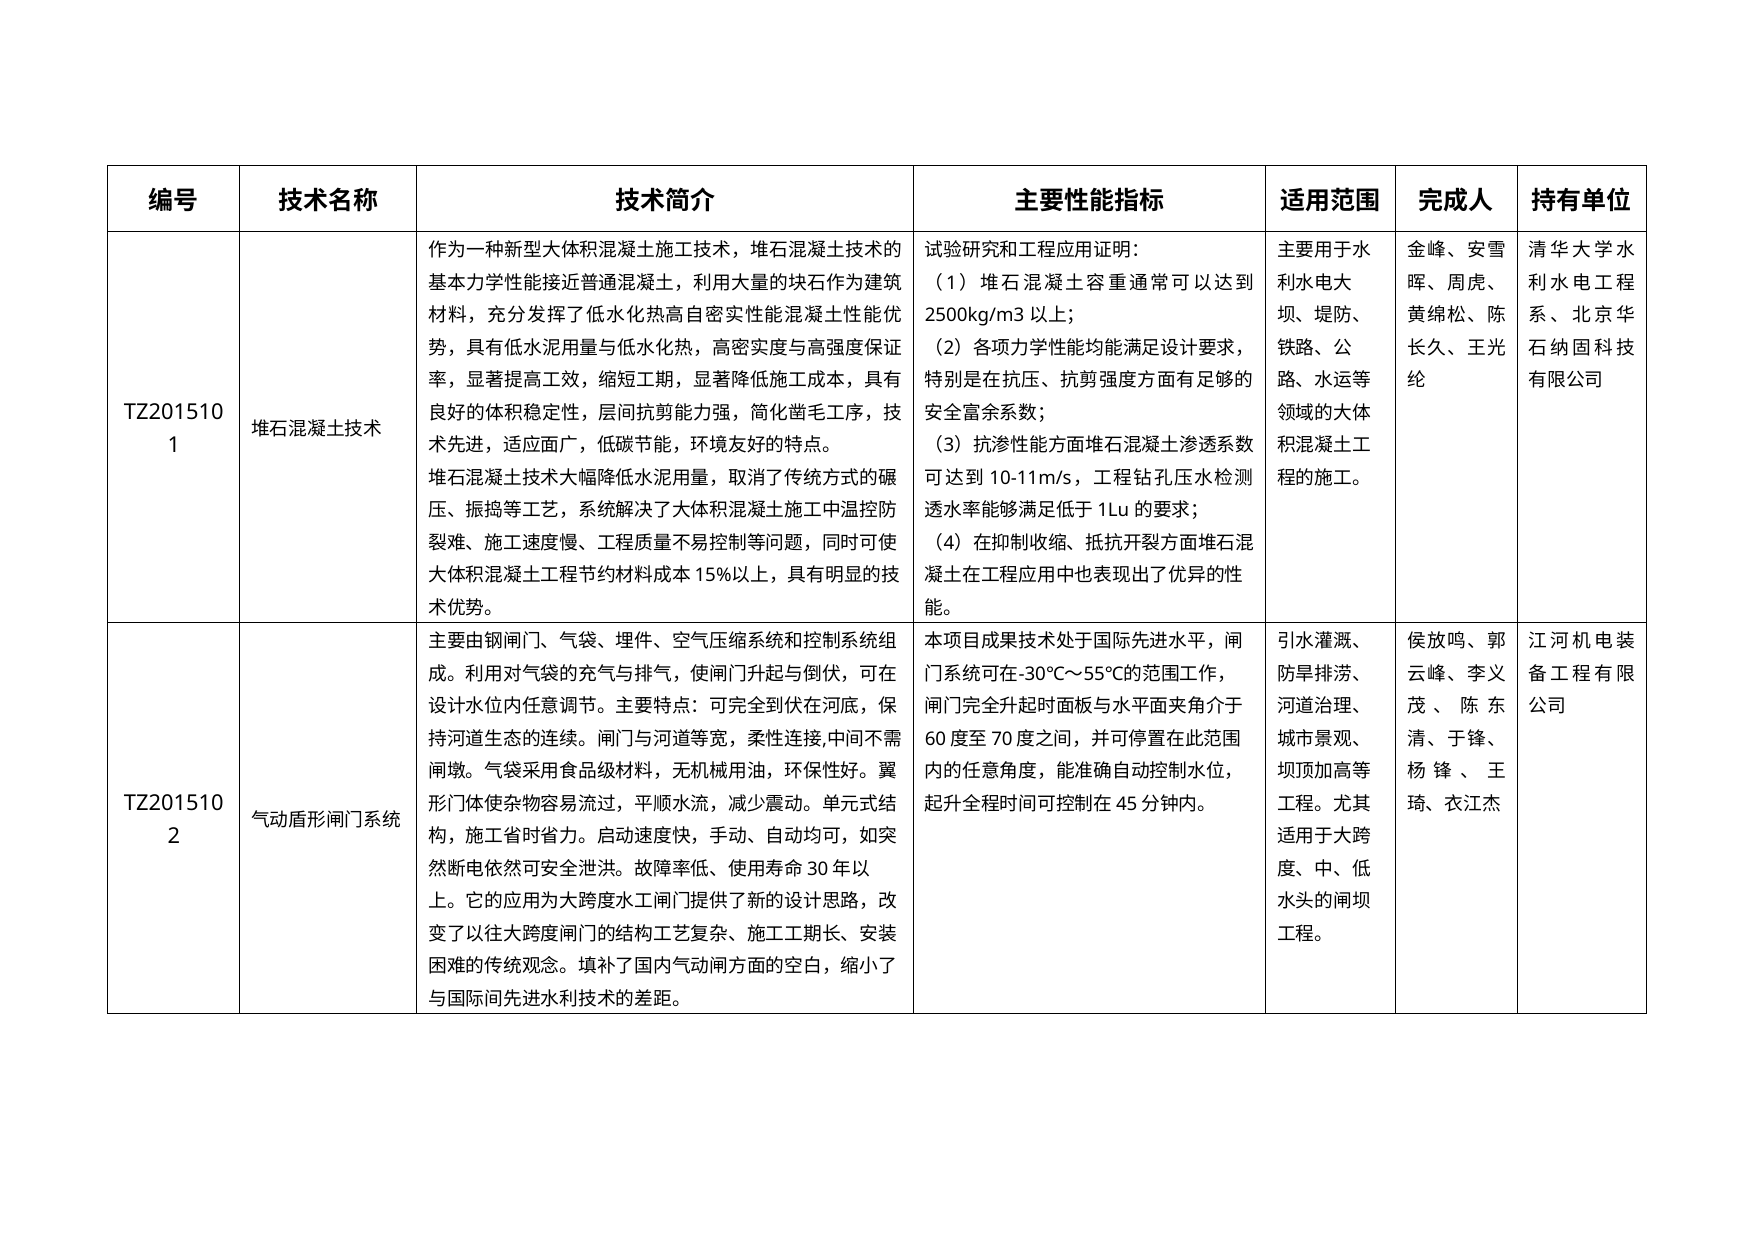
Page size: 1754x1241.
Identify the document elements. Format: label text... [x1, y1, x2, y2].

table_cell 引水灌溉、防旱排涝、河道治理、城市景观、坝顶加高等工程。尤其适用于大跨度、中、低水头的闸坝工程。 [1266, 623, 1395, 1013]
table_cell 侯放鸣、郭云峰、李义茂、陈东清、于锋、杨锋、王琦、衣江杰 [1396, 623, 1517, 1013]
table_cell 主要由钢闸门、气袋、埋件、空气压缩系统和控制系统组成。利用对气袋的充气与排气，使闸门升起与倒伏，可在设计水位内任意调节。主要特点：可完全到伏在河底，保持河道生态的连续。闸门与河道等宽，柔性连接,中间不需闸墩。气袋采用食品级材料，无机械用油，环保性好。翼形门体使杂物容易流过，平顺水流，减少震动。单元式结构，施工省时省力。启动速度快，手动、自动均可，如突然断电依然可安全泄洪。故障率低、使用寿命30年以上。它的应用为大跨度水工闸门提供了新的设计思路，改变了以往大跨度闸门的结构工艺复杂、施工工期长、安装困难的传统观念。填补了国内气动闸方面的空白，缩小了与国际间先进水利技术的差距。 [417, 623, 913, 1013]
table_header 适用范围 [1266, 166, 1395, 231]
table_cell 本项目成果技术处于国际先进水平，闸门系统可在-30℃～55℃的范围工作，闸门完全升起时面板与水平面夹角介于60度至70度之间，并可停置在此范围内的任意角度，能准确自动控制水位，起升全程时间可控制在45分钟内。 [914, 623, 1265, 1013]
table_header 主要性能指标 [914, 166, 1265, 231]
table_cell 试验研究和工程应用证明： （1）堆石混凝土容重通常可以达到2500kg/m3 以上； （2）各项力学性能均能满足设计要求，特别是在抗压、抗剪强度方面有足够的安全富余系数； （3）抗渗性能方面堆石混凝土渗透系数可达到10-11m/s，工程钻孔压水检测透水率能够满足低于1Lu 的要求； （4）在抑制收缩、抵抗开裂方面堆石混凝土在工程应用中也表现出了优异的性能。 [914, 232, 1265, 622]
table_cell 江河机电装备工程有限公司 [1518, 623, 1646, 1013]
table_cell 堆石混凝土技术 [240, 232, 416, 622]
table_cell TZ2015101 [108, 232, 239, 622]
table_cell 清华大学水利水电工程系、北京华石纳固科技有限公司 [1518, 232, 1646, 622]
table_cell 金峰、安雪晖、周虎、黄绵松、陈长久、王光纶 [1396, 232, 1517, 622]
table_header 技术简介 [417, 166, 913, 231]
table_header 持有单位 [1518, 166, 1646, 231]
table_header 完成人 [1396, 166, 1517, 231]
table_header 技术名称 [240, 166, 416, 231]
table_cell 主要用于水利水电大坝、堤防、铁路、公路、水运等领域的大体积混凝土工程的施工。 [1266, 232, 1395, 622]
table_cell 作为一种新型大体积混凝土施工技术，堆石混凝土技术的基本力学性能接近普通混凝土，利用大量的块石作为建筑材料，充分发挥了低水化热高自密实性能混凝土性能优势，具有低水泥用量与低水化热，高密实度与高强度保证率，显著提高工效，缩短工期，显著降低施工成本，具有良好的体积稳定性，层间抗剪能力强，简化凿毛工序，技术先进，适应面广，低碳节能，环境友好的特点。 堆石混凝土技术大幅降低水泥用量，取消了传统方式的碾压、振捣等工艺，系统解决了大体积混凝土施工中温控防裂难、施工速度慢、工程质量不易控制等问题，同时可使大体积混凝土工程节约材料成本15%以上，具有明显的技术优势。 [417, 232, 913, 622]
table_header 编号 [108, 166, 239, 231]
table_cell 气动盾形闸门系统 [240, 623, 416, 1013]
table_cell TZ2015102 [108, 623, 239, 1013]
